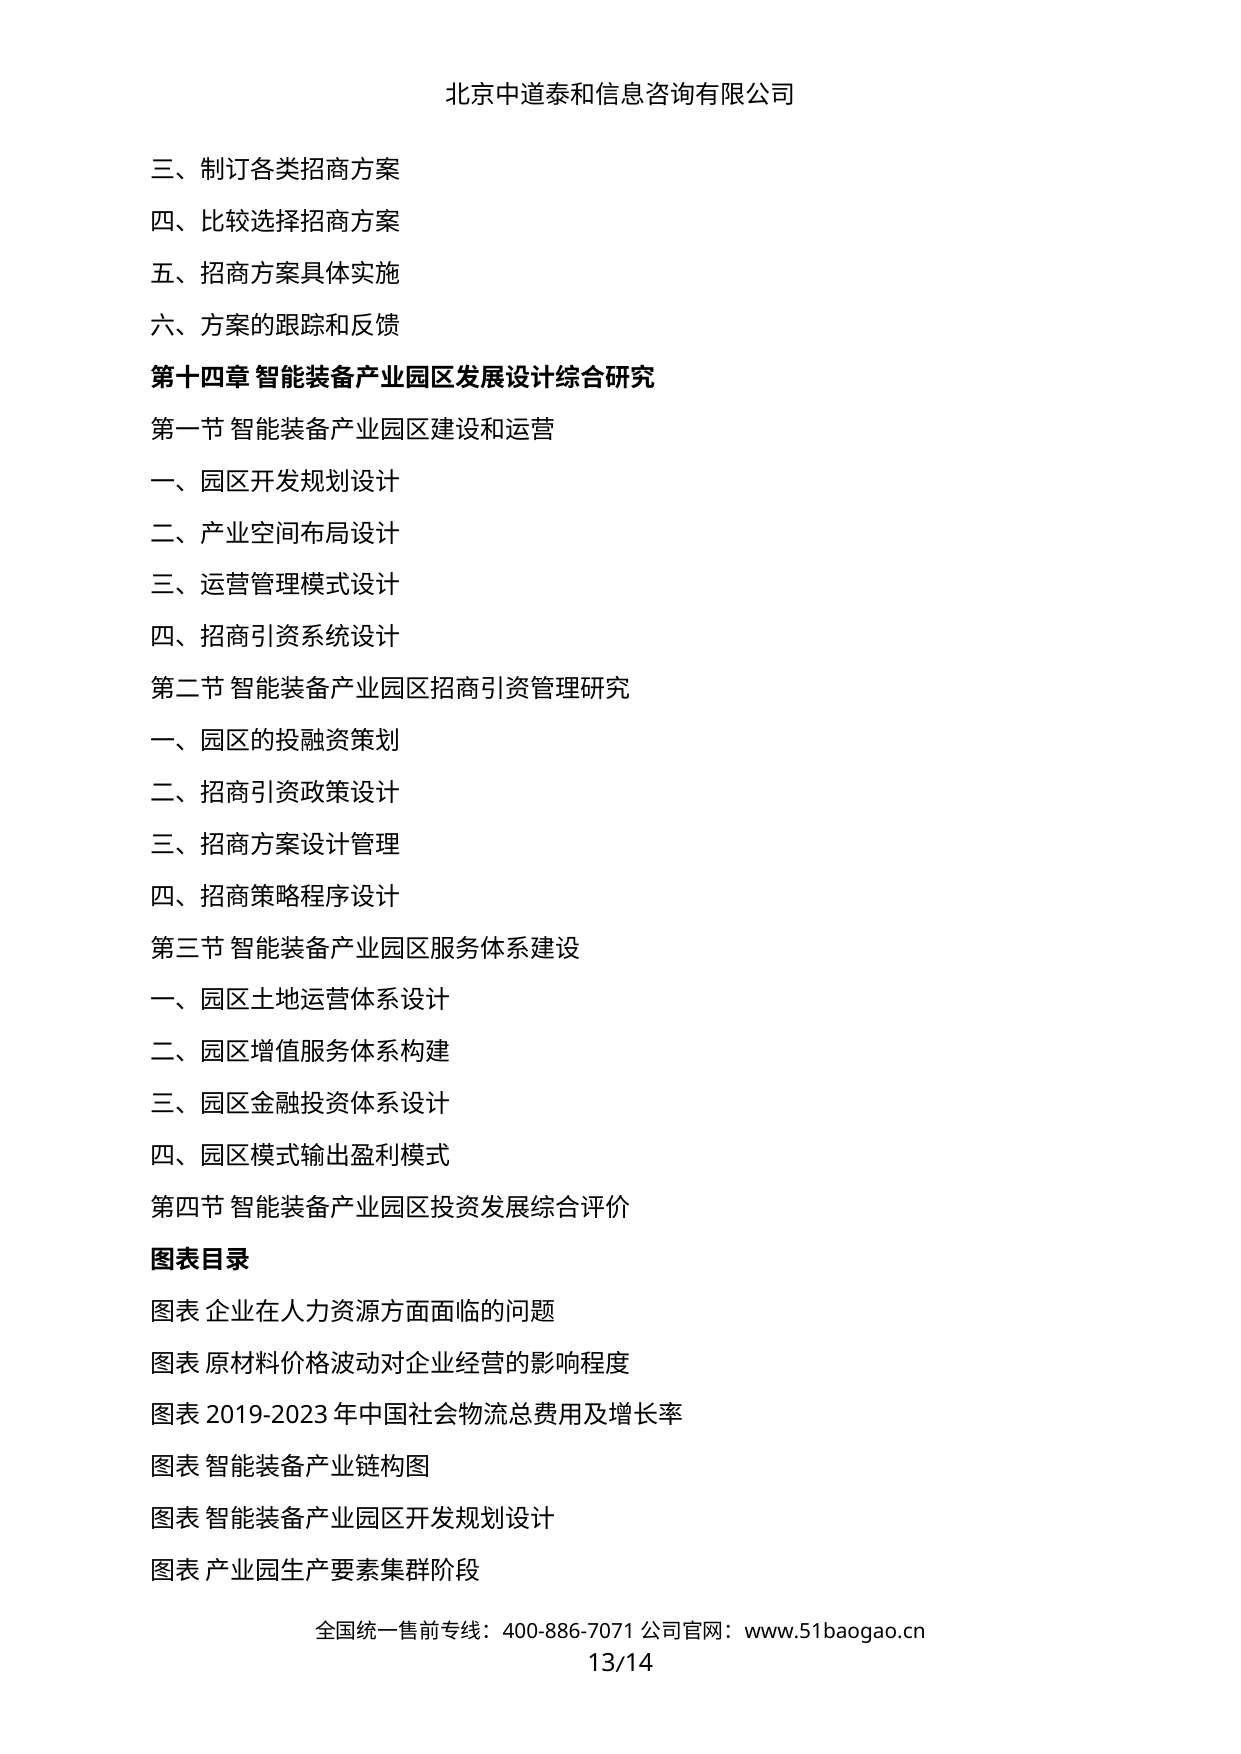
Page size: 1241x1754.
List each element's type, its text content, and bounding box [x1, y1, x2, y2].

text 四、招商策略程序设计 [150, 876, 1090, 912]
text 五、招商方案具体实施 [150, 254, 1090, 290]
text 一、园区的投融资策划 [150, 721, 1090, 757]
text 图表 智能装备产业链构图 [150, 1447, 1090, 1483]
text 一、园区开发规划设计 [150, 461, 1090, 497]
text 二、产业空间布局设计 [150, 513, 1090, 549]
text 四、园区模式输出盈利模式 [150, 1136, 1090, 1172]
text 图表目录 [150, 1239, 1090, 1276]
text 六、方案的跟踪和反馈 [150, 306, 1090, 342]
text 四、招商引资系统设计 [150, 617, 1090, 653]
text 第十四章 智能装备产业园区发展设计综合研究 [150, 357, 1090, 394]
text 图表 企业在人力资源方面面临的问题 [150, 1291, 1090, 1327]
text 一、园区土地运营体系设计 [150, 980, 1090, 1016]
text 图表 2019-2023年中国社会物流总费用及增长率 [150, 1395, 1090, 1431]
text 第一节 智能装备产业园区建设和运营 [150, 409, 1090, 446]
text 二、招商引资政策设计 [150, 772, 1090, 809]
text 第二节 智能装备产业园区招商引资管理研究 [150, 669, 1090, 705]
text 三、制订各类招商方案 [150, 150, 1090, 186]
text 图表 原材料价格波动对企业经营的影响程度 [150, 1343, 1090, 1379]
text 第三节 智能装备产业园区服务体系建设 [150, 928, 1090, 964]
text 三、运营管理模式设计 [150, 565, 1090, 601]
text 三、园区金融投资体系设计 [150, 1084, 1090, 1120]
text 图表 产业园生产要素集群阶段 [150, 1551, 1090, 1587]
text 三、招商方案设计管理 [150, 824, 1090, 861]
text 二、园区增值服务体系构建 [150, 1032, 1090, 1068]
text 第四节 智能装备产业园区投资发展综合评价 [150, 1187, 1090, 1224]
text 图表 智能装备产业园区开发规划设计 [150, 1499, 1090, 1535]
text 四、比较选择招商方案 [150, 202, 1090, 238]
